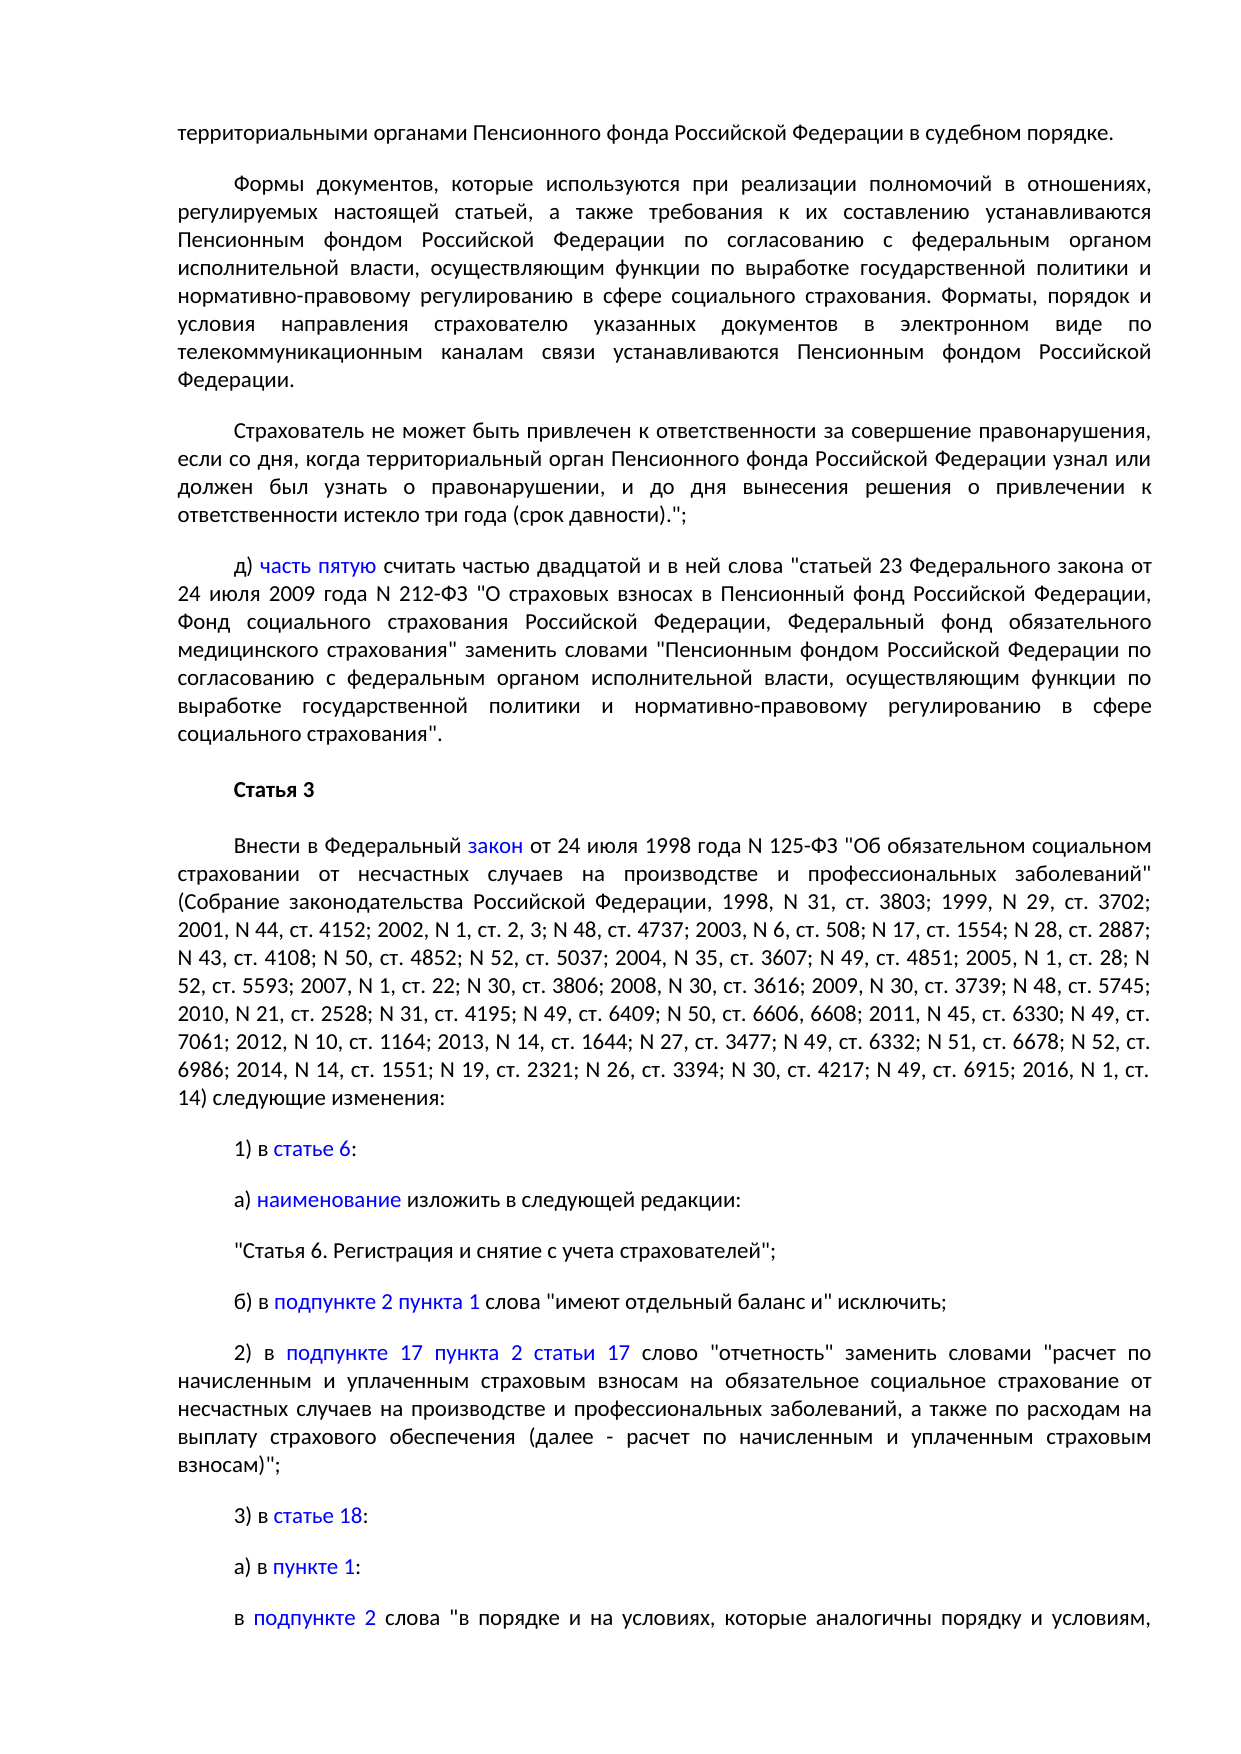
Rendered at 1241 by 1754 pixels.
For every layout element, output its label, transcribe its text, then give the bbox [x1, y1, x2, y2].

text а) наименование изложить в следующей редакции: [177, 1185, 1152, 1213]
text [177, 1603, 1152, 1631]
text Внести в Федеральный закон от 24 июля 1998 года N 125-ФЗ "Об обязательном социальном страховании от несчастных случаев на производстве и профессиональных заболеваний" (Собрание законодательства Российской Федерации, 1998, N 31, ст. 3803; 1999, N 29, ст. 3702; 2001, N 44, ст. 4152; 2002, N 1, ст. 2, 3; N 48, ст. 4737; 2003, N 6, ст. 508; N 17, ст. 1554; N 28, ст. 2887; N 43, ст. 4108; N 50, ст. 4852; N 52, ст. 5037; 2004, N 35, ст. 3607; N 49, ст. 4851; 2005, N 1, ст. 28; N 52, ст. 5593; 2007, N 1, ст. 22; N 30, ст. 3806; 2008, N 30, ст. 3616; 2009, N 30, ст. 3739; N 48, ст. 5745; 2010, N 21, ст. 2528; N 31, ст. 4195; N 49, ст. 6409; N 50, ст. 6606, 6608; 2011, N 45, ст. 6330; N 49, ст. 7061; 2012, N 10, ст. 1164; 2013, N 14, ст. 1644; N 27, ст. 3477; N 49, ст. 6332; N 51, ст. 6678; N 52, ст. 6986; 2014, N 14, ст. 1551; N 19, ст. 2321; N 26, ст. 3394; N 30, ст. 4217; N 49, ст. 6915; 2016, N 1, ст. 14) следующие изменения: [177, 831, 1152, 1112]
text 1) в статье 6: [177, 1134, 1152, 1162]
text Формы документов, которые используются при реализации полномочий в отношениях, регулируемых настоящей статьей, а также требования к их составлению устанавливаются Пенсионным фондом Российской Федерации по согласованию с федеральным органом исполнительной власти, осуществляющим функции по выработке государственной политики и нормативно-правовому регулированию в сфере социального страхования. Форматы, порядок и условия направления страхователю указанных документов в электронном виде по телекоммуникационным каналам связи устанавливаются Пенсионным фондом Российской Федерации. [177, 169, 1152, 393]
text 2) в подпункте 17 пункта 2 статьи 17 слово "отчетность" заменить словами "расчет по начисленным и уплаченным страховым взносам на обязательное социальное страхование от несчастных случаев на производстве и профессиональных заболеваний, а также по расходам на выплату страхового обеспечения (далее - расчет по начисленным и уплаченным страховым взносам)"; [177, 1338, 1152, 1478]
title Статья 3 [177, 775, 1152, 803]
text а) в пункте 1: [177, 1552, 1152, 1580]
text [177, 118, 1152, 146]
text 3) в статье 18: [177, 1501, 1152, 1529]
text "Статья 6. Регистрация и снятие с учета страхователей"; [177, 1236, 1152, 1264]
text д) часть пятую считать частью двадцатой и в ней слова "статьей 23 Федерального закона от 24 июля 2009 года N 212-ФЗ "О страховых взносах в Пенсионный фонд Российской Федерации, Фонд социального страхования Российской Федерации, Федеральный фонд обязательного медицинского страхования" заменить словами "Пенсионным фондом Российской Федерации по согласованию с федеральным органом исполнительной власти, осуществляющим функции по выработке государственной политики и нормативно-правовому регулированию в сфере социального страхования". [177, 551, 1152, 747]
text Страхователь не может быть привлечен к ответственности за совершение правонарушения, если со дня, когда территориальный орган Пенсионного фонда Российской Федерации узнал или должен был узнать о правонарушении, и до дня вынесения решения о привлечении к ответственности истекло три года (срок давности)."; [177, 416, 1152, 528]
text б) в подпункте 2 пункта 1 слова "имеют отдельный баланс и" исключить; [177, 1287, 1152, 1315]
